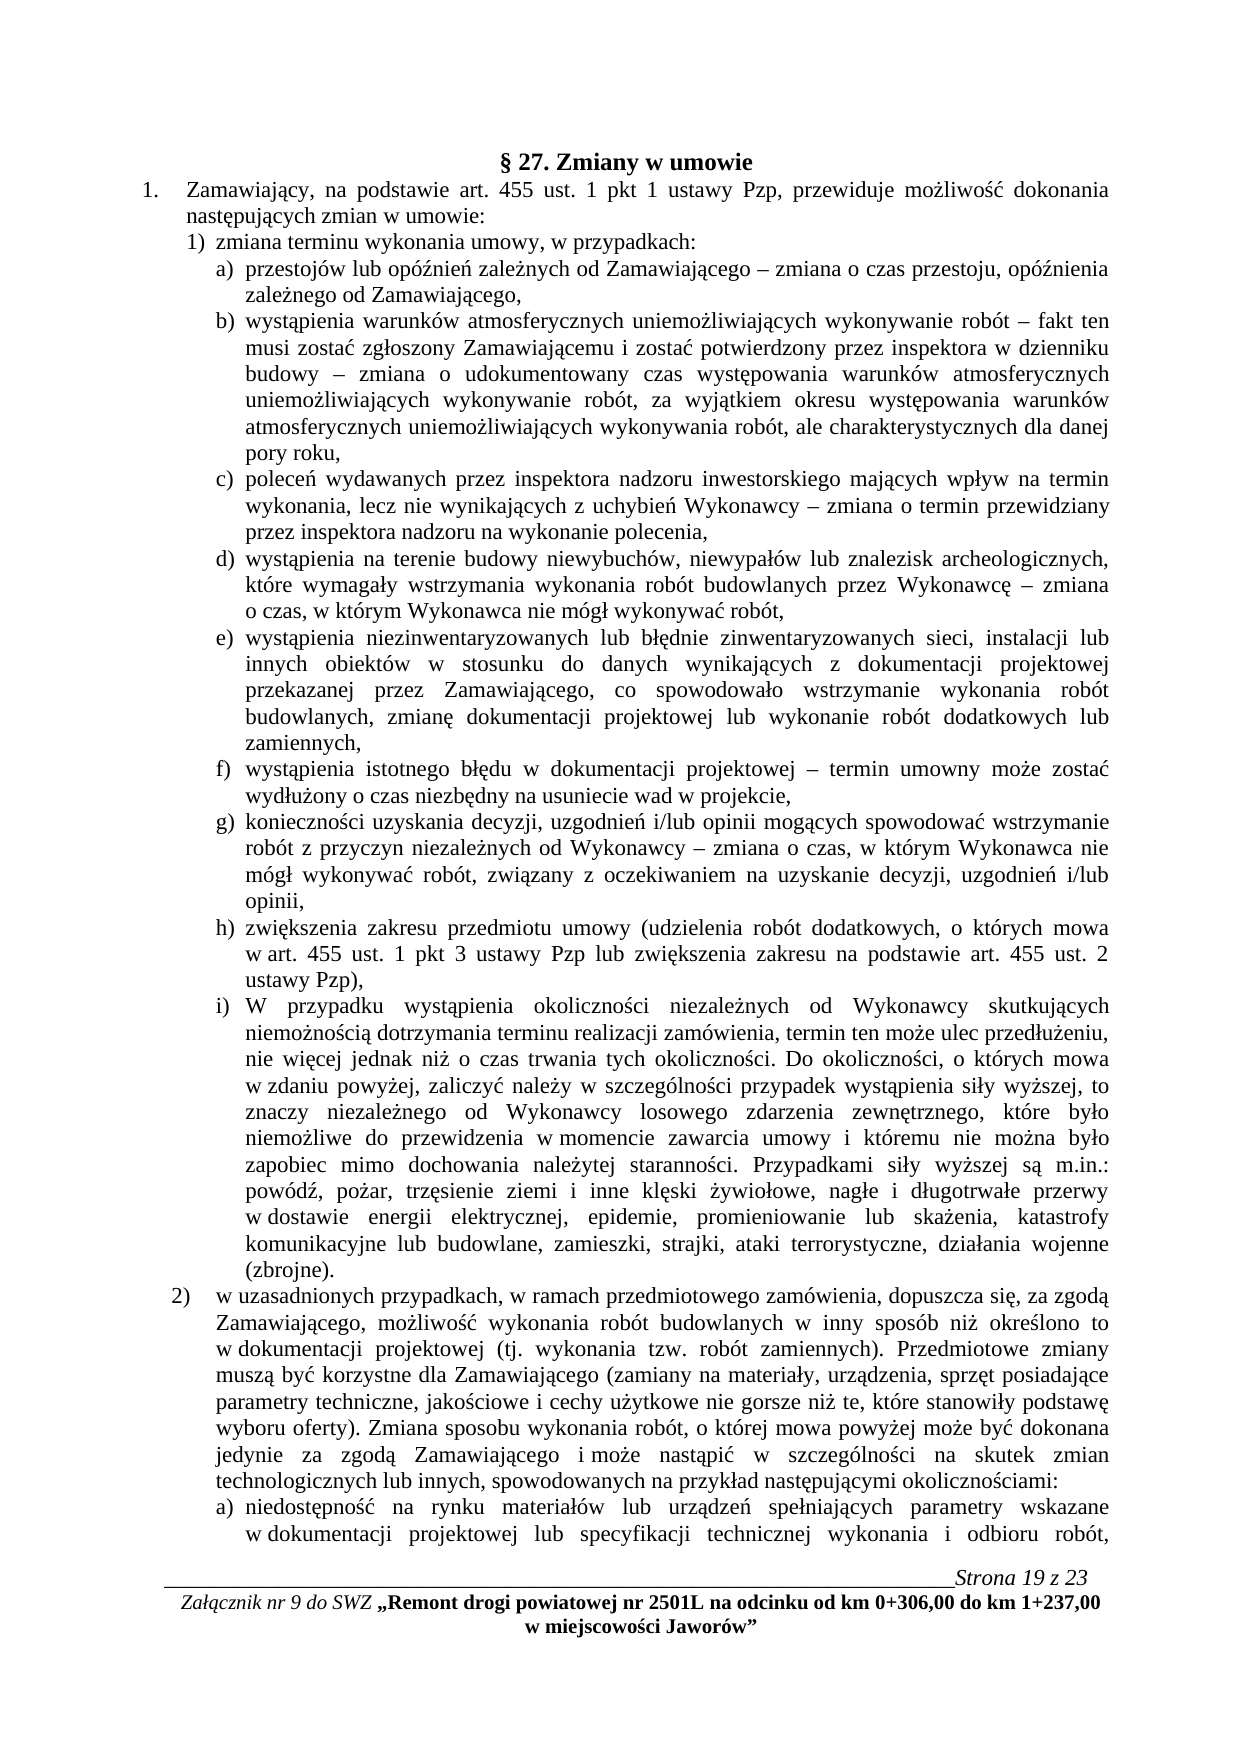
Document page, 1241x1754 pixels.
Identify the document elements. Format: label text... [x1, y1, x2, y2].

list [216, 1493, 1110, 1546]
list w uzasadnionych przypadkach, w ramach przedmiotowego zamówienia, dopuszcza się, za zgodą Zamawiającego, możliwość wykonania robót budowlanych w inny sposób niż określono to w dokumentacji projektowej (tj. wykonania tzw. robót zamiennych). Przedmiotowe zmiany muszą być korzystne dla Zamawiającego (zamiany na materiały, urządzenia, sprzęt posiadające parametry techniczne, jakościowe i cechy użytkowe nie gorsze niż te, które stanowiły podstawę wyboru oferty). Zmiana sposobu wykonania robót, o której mowa powyżej może być dokonana jedynie za zgodą Zamawiającego i może nastąpić w szczególności na skutek zmian technologicznych lub innych, spowodowanych na przykład następującymi okolicznościami: [171, 1282, 1110, 1493]
list zmiana terminu wykonania umowy, w przypadkach: [186, 228, 1110, 255]
list zwiększenia zakresu przedmiotu umowy (udzielenia robót dodatkowych, o których mowa w art. 455 ust. 1 pkt 3 ustawy Pzp lub zwiększenia zakresu na podstawie art. 455 ust. 2 ustawy Pzp), [216, 913, 1110, 993]
list poleceń wydawanych przez inspektora nadzoru inwestorskiego mających wpływ na termin wykonania, lecz nie wynikających z uchybień Wykonawcy – zmiana o termin przewidziany przez inspektora nadzoru na wykonanie polecenia, [216, 466, 1110, 544]
list konieczności uzyskania decyzji, uzgodnień i/lub opinii mogących spowodować wstrzymanie robót z przyczyn niezależnych od Wykonawcy – zmiana o czas, w którym Wykonawca nie mógł wykonywać robót, związany z oczekiwaniem na uzyskanie decyzji, uzgodnień i/lub opinii, [216, 808, 1110, 913]
list W przypadku wystąpienia okoliczności niezależnych od Wykonawcy skutkujących niemożnością dotrzymania terminu realizacji zamówienia, termin ten może ulec przedłużeniu, nie więcej jednak niż o czas trwania tych okoliczności. Do okoliczności, o których mowa w zdaniu powyżej, zaliczyć należy w szczególności przypadek wystąpienia siły wyższej, to znaczy niezależnego od Wykonawcy losowego zdarzenia zewnętrznego, które było niemożliwe do przewidzenia w momencie zawarcia umowy i któremu nie można było zapobiec mimo dochowania należytej staranności. Przypadkami siły wyższej są m.in.: powódź, pożar, trzęsienie ziemi i inne klęski żywiołowe, nagłe i długotrwałe przerwy w dostawie energii elektrycznej, epidemie, promieniowanie lub skażenia, katastrofy komunikacyjne lub budowlane, zamieszki, strajki, ataki terrorystyczne, działania wojenne (zbrojne). [216, 993, 1110, 1282]
list wystąpienia warunków atmosferycznych uniemożliwiających wykonywanie robót – fakt ten musi zostać zgłoszony Zamawiającemu i zostać potwierdzony przez inspektora w dzienniku budowy – zmiana o udokumentowany czas występowania warunków atmosferycznych uniemożliwiających wykonywanie robót, za wyjątkiem okresu występowania warunków atmosferycznych uniemożliwiających wykonywania robót, ale charakterystycznych dla danej pory roku, [216, 307, 1110, 466]
list wystąpienia istotnego błędu w dokumentacji projektowej – termin umowny może zostać wydłużony o czas niezbędny na usuniecie wad w projekcie, [216, 755, 1110, 808]
text § 27. Zmiany w umowie [142, 147, 1110, 176]
list wystąpienia na terenie budowy niewybuchów, niewypałów lub znalezisk archeologicznych, które wymagały wstrzymania wykonania robót budowlanych przez Wykonawcę – zmiana o czas, w którym Wykonawca nie mógł wykonywać robót, [216, 544, 1110, 624]
list Zamawiający, na podstawie art. 455 ust. 1 pkt 1 ustawy Pzp, przewiduje możliwość dokonania następujących zmian w umowie: [142, 176, 1110, 228]
list wystąpienia niezinwentaryzowanych lub błędnie zinwentaryzowanych sieci, instalacji lub innych obiektów w stosunku do danych wynikających z dokumentacji projektowej przekazanej przez Zamawiającego, co spowodowało wstrzymanie wykonania robót budowlanych, zmianę dokumentacji projektowej lub wykonanie robót dodatkowych lub zamiennych, [216, 624, 1110, 755]
list przestojów lub opóźnień zależnych od Zamawiającego – zmiana o czas przestoju, opóźnienia zależnego od Zamawiającego, [216, 255, 1110, 307]
